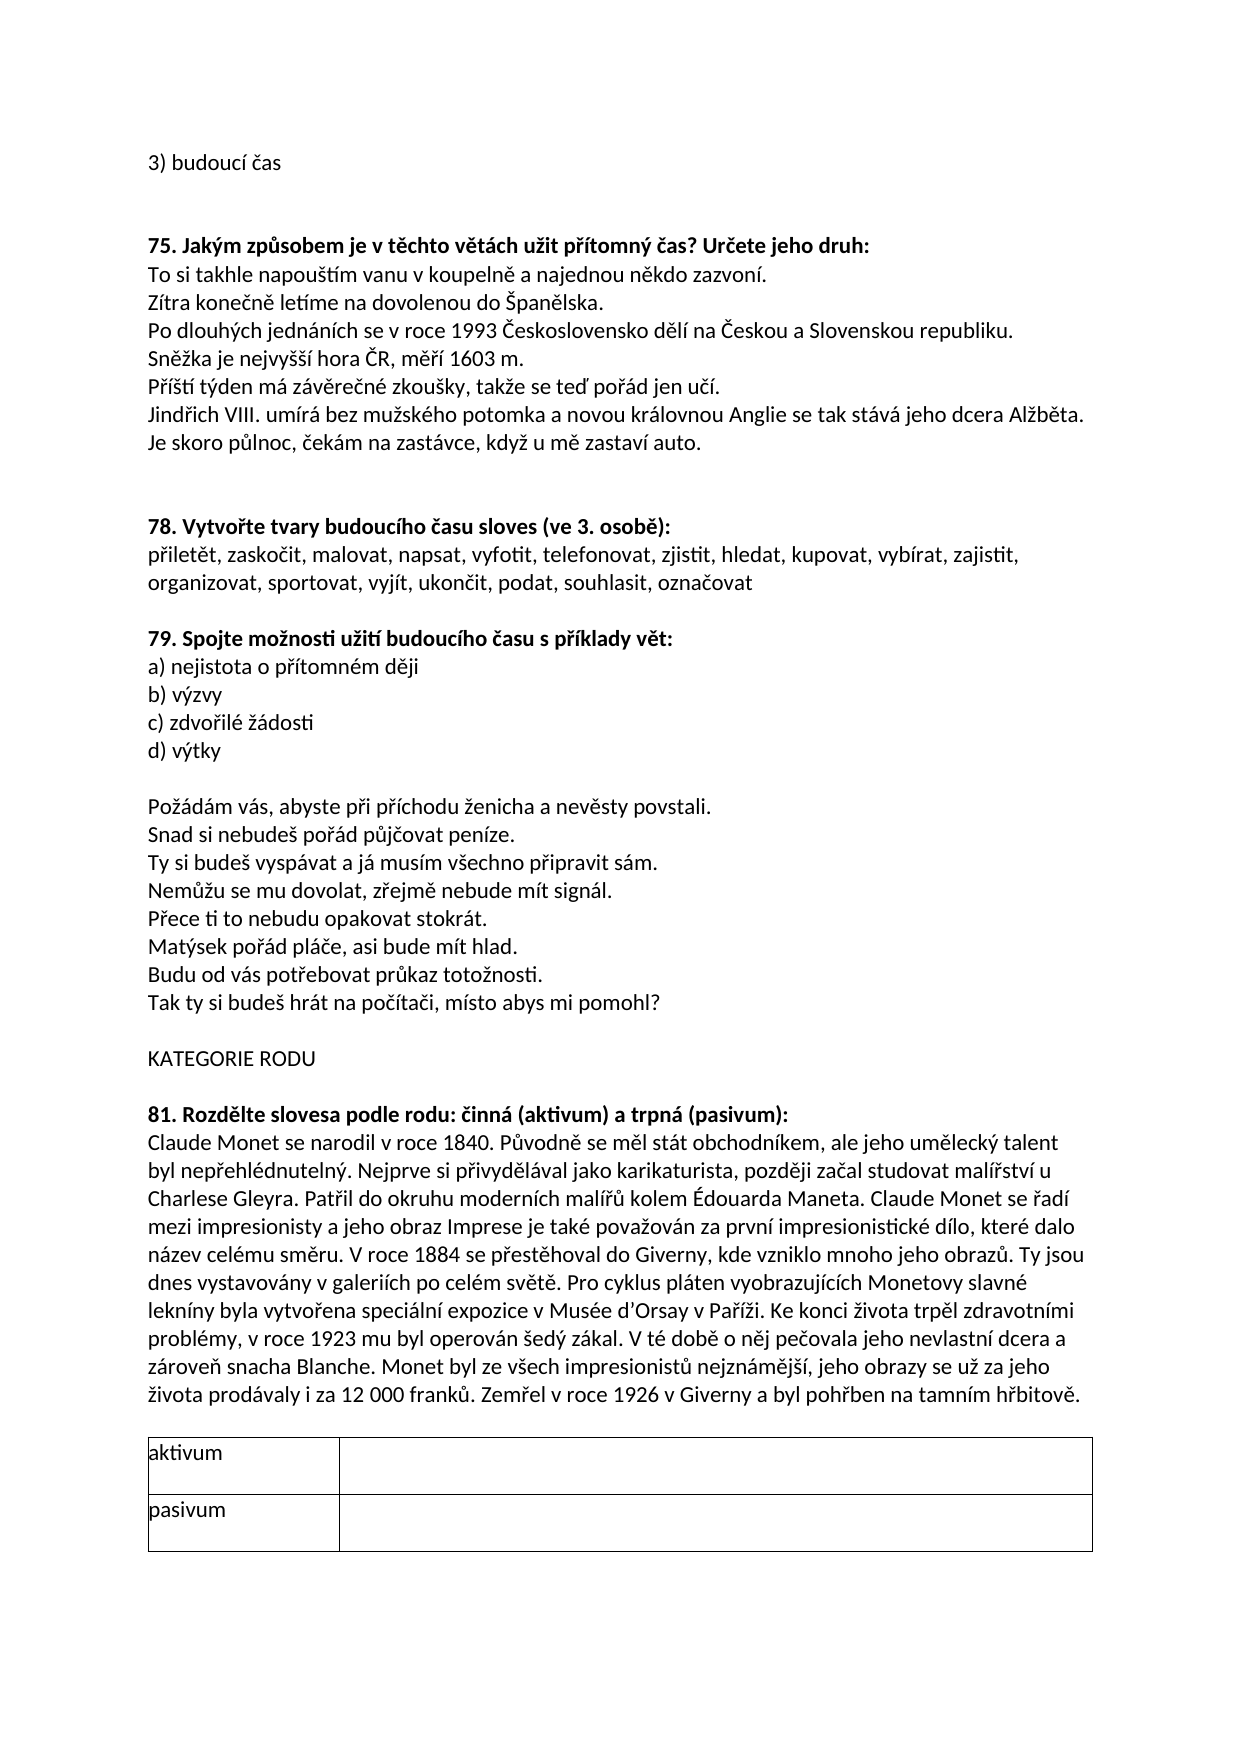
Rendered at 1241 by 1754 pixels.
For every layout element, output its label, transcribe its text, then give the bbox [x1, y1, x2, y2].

text 79. Spojte možnosti užití budoucího času s příklady vět: [148, 624, 1093, 652]
text Je skoro půlnoc, čekám na zastávce, když u mě zastaví auto. [148, 428, 1093, 456]
text Budu od vás potřebovat průkaz totožnosti. [148, 960, 1093, 988]
text Po dlouhých jednáních se v roce 1993 Československo dělí na Českou a Slovenskou republiku. [148, 316, 1093, 344]
text Zítra konečně letíme na dovolenou do Španělska. [148, 288, 1093, 316]
text d) výtky [148, 736, 1093, 764]
text Přece ti to nebudu opakovat stokrát. [148, 904, 1093, 932]
text b) výzvy [148, 680, 1093, 708]
text 78. Vytvořte tvary budoucího času sloves (ve 3. osobě): [148, 512, 1093, 540]
table_header aktivum [149, 1438, 339, 1494]
text Claude Monet se narodil v roce 1840. Původně se měl stát obchodníkem, ale jeho umělecký talent byl nepřehlédnutelný. Nejprve si přivydělával jako karikaturista, později začal studovat malířství u Charlese Gleyra. Patřil do okruhu moderních malířů kolem Édouarda Maneta. Claude Monet se řadí mezi impresionisty a jeho obraz Imprese je také považován za první impresionistické dílo, které dalo název celému směru. V roce 1884 se přestěhoval do Giverny, kde vzniklo mnoho jeho obrazů. Ty jsou dnes vystavovány v galeriích po celém světě. Pro cyklus pláten vyobrazujících Monetovy slavné lekníny byla vytvořena speciální expozice v Musée d’Orsay v Paříži. Ke konci života trpěl zdravotními problémy, v roce 1923 mu byl operován šedý zákal. V té době o něj pečovala jeho nevlastní dcera a zároveň snacha Blanche. Monet byl ze všech impresionistů nejznámější, jeho obrazy se už za jeho života prodávaly i za 12 000 franků. Zemřel v roce 1926 v Giverny a byl pohřben na tamním hřbitově. [148, 1128, 1093, 1408]
text Nemůžu se mu dovolat, zřejmě nebude mít signál. [148, 876, 1093, 904]
text Sněžka je nejvyšší hora ČR, měří 1603 m. [148, 344, 1093, 372]
text Požádám vás, abyste při příchodu ženicha a nevěsty povstali. [148, 792, 1093, 820]
text 75. Jakým způsobem je v těchto větách užit přítomný čas? Určete jeho druh: [148, 232, 1093, 260]
text 81. Rozdělte slovesa podle rodu: činná (aktivum) a trpná (pasivum): [148, 1100, 1093, 1128]
text 3) budoucí čas [148, 148, 1093, 176]
text a) nejistota o přítomném ději [148, 652, 1093, 680]
table_cell [340, 1495, 1092, 1551]
table_cell pasivum [149, 1495, 339, 1551]
text přiletět, zaskočit, malovat, napsat, vyfotit, telefonovat, zjistit, hledat, kupovat, vybírat, zajistit, organizovat, sportovat, vyjít, ukončit, podat, souhlasit, označovat [148, 540, 1093, 596]
text c) zdvořilé žádosti [148, 708, 1093, 736]
text Příští týden má závěrečné zkoušky, takže se teď pořád jen učí. [148, 372, 1093, 400]
text KATEGORIE RODU [148, 1044, 1093, 1072]
text To si takhle napouštím vanu v koupelně a najednou někdo zazvoní. [148, 260, 1093, 288]
text Ty si budeš vyspávat a já musím všechno připravit sám. [148, 848, 1093, 876]
table_header [340, 1438, 1092, 1494]
text Tak ty si budeš hrát na počítači, místo abys mi pomohl? [148, 988, 1093, 1016]
text Jindřich VIII. umírá bez mužského potomka a novou královnou Anglie se tak stává jeho dcera Alžběta. [148, 400, 1093, 428]
text Matýsek pořád pláče, asi bude mít hlad. [148, 932, 1093, 960]
text Snad si nebudeš pořád půjčovat peníze. [148, 820, 1093, 848]
